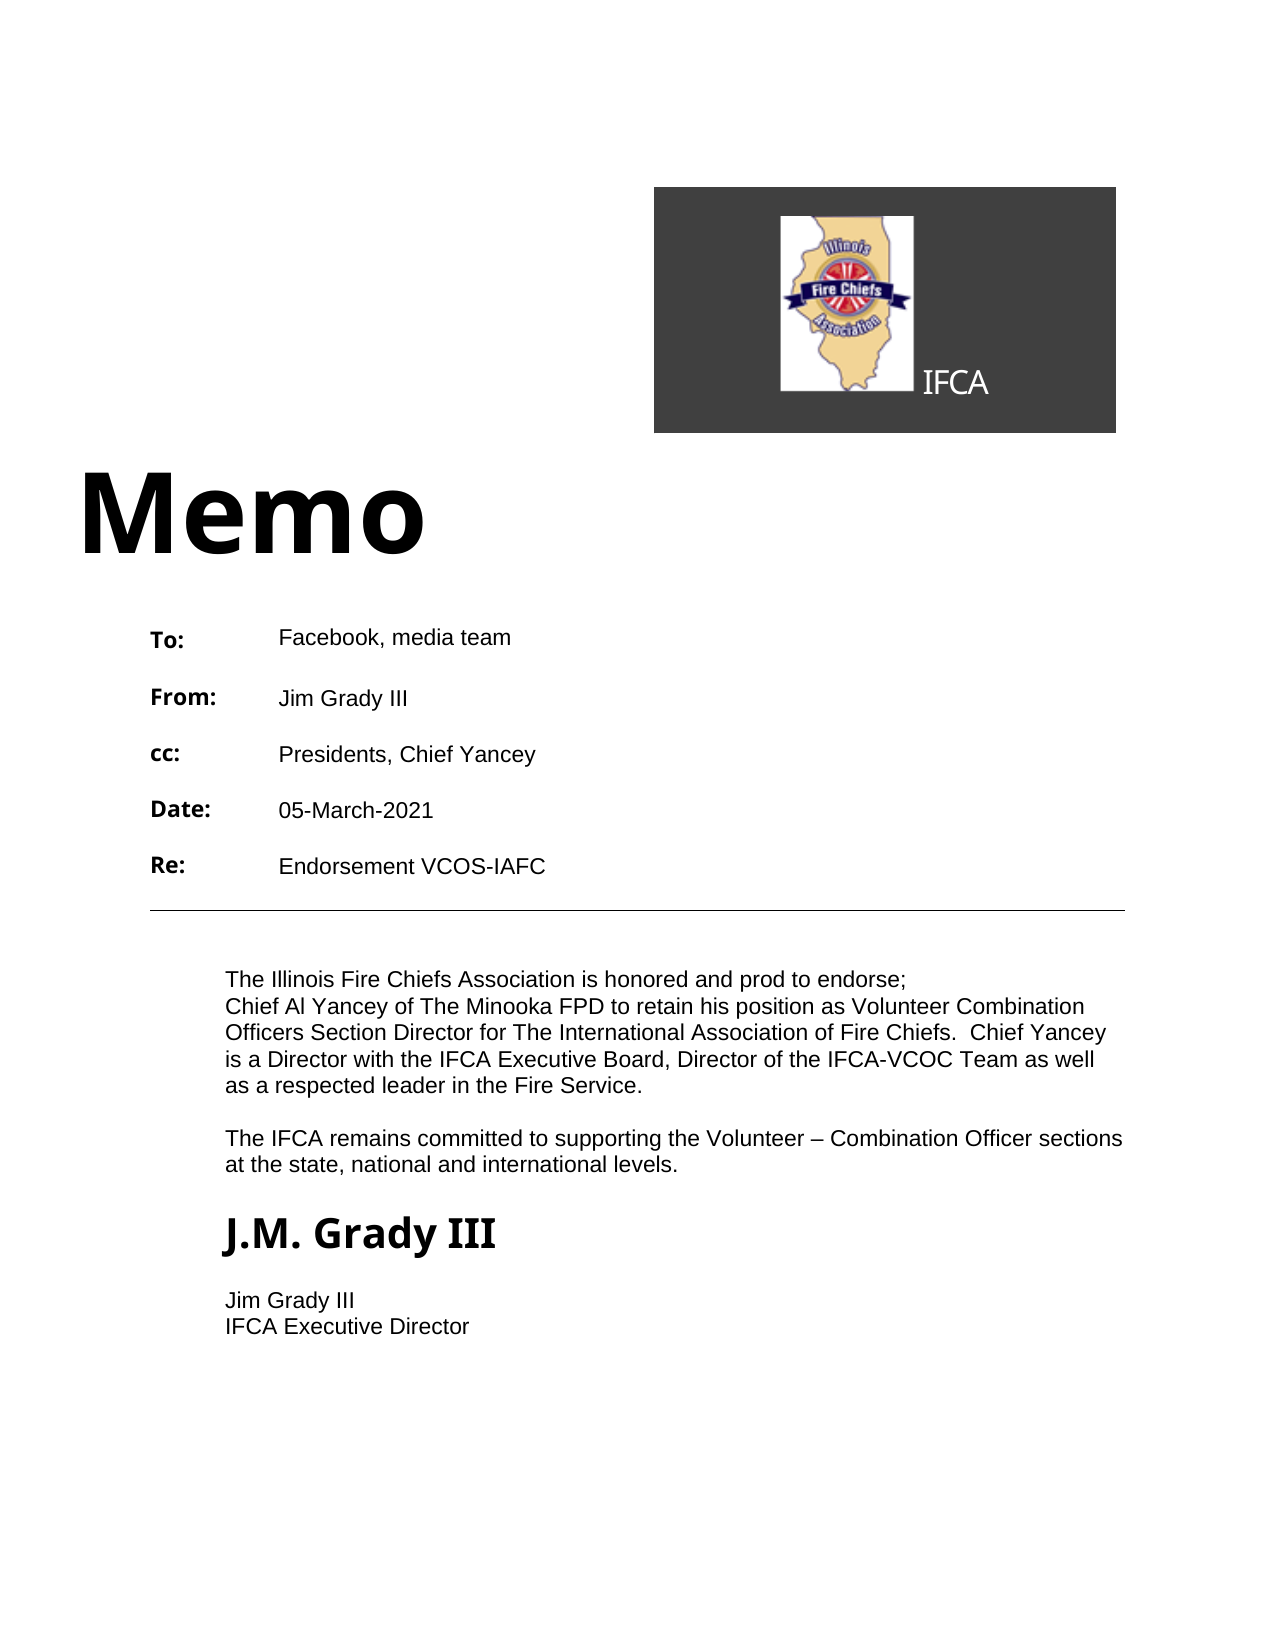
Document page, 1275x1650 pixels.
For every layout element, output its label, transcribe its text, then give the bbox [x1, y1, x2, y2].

table_cell Endorsement VCOS-IAFC [278, 824, 1125, 910]
table_cell Presidents, Chief Yancey [278, 712, 1125, 768]
list Chief Al Yancey of The Minooka FPD to retain his position as Volunteer Combination Officers Section Director for The International Association of Fire Chiefs. Chief Yancey is a Director with the IFCA Executive Board, Director of the IFCA-VCOC Team as well as a respected leader in the Fire Service. [225, 993, 1125, 1098]
picture [779, 216, 916, 395]
list The IFCA remains committed to supporting the Volunteer – Combination Officer sections at the state, national and international levels. [225, 1124, 1125, 1177]
table_cell 05-March-2021 [278, 768, 1125, 824]
table_cell Jim Grady III [278, 655, 1125, 712]
list J.M. Grady III [225, 1204, 1125, 1260]
list IFCA Executive Director [225, 1313, 1125, 1339]
table_header Facebook, media team [278, 599, 1125, 655]
list The Illinois Fire Chiefs Association is honored and prod to endorse; [225, 966, 1125, 993]
list Jim Grady III [225, 1287, 1125, 1313]
